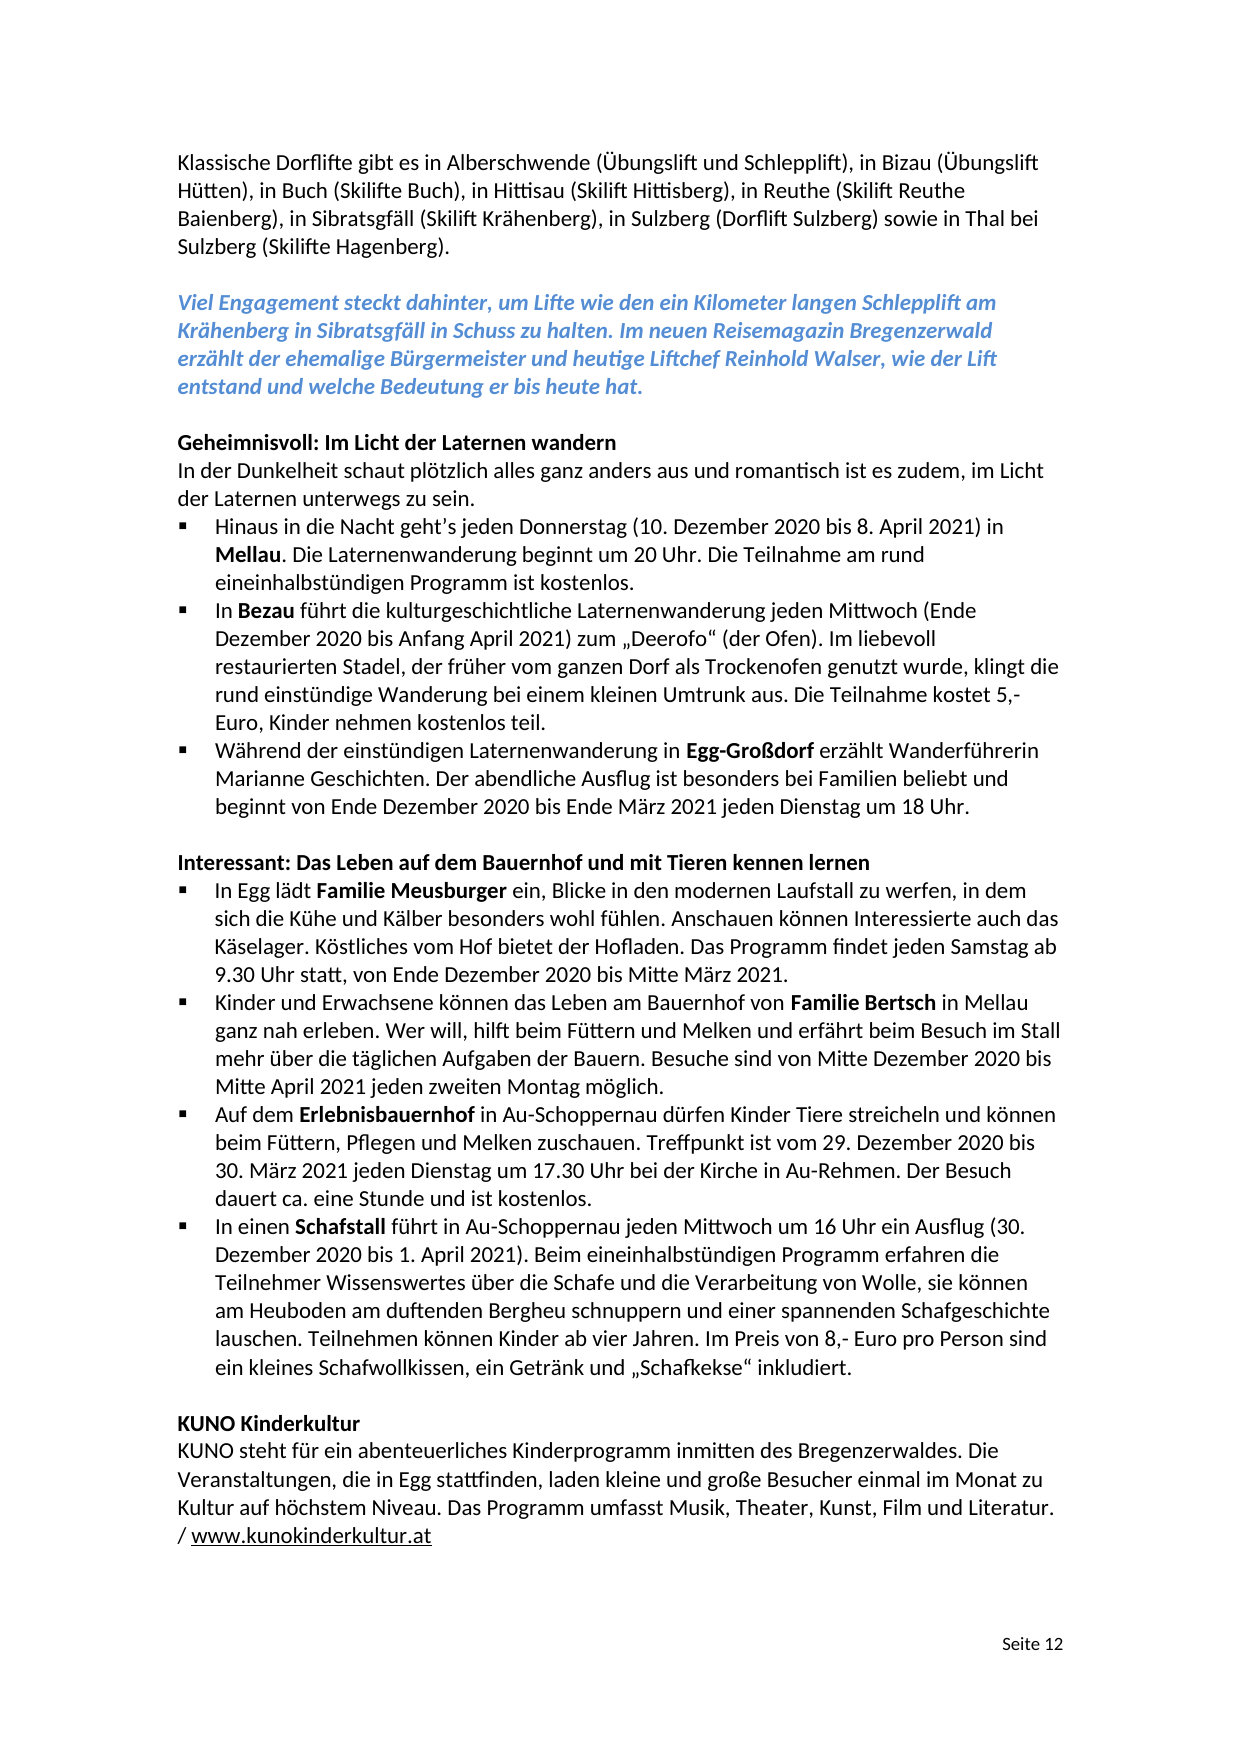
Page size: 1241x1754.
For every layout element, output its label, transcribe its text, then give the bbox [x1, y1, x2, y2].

text KUNO steht für ein abenteuerliches Kinderprogramm inmitten des Bregenzerwaldes. Die Veranstaltungen, die in Egg stattfinden, laden kleine und große Besucher einmal im Monat zu Kultur auf höchstem Niveau. Das Programm umfasst Musik, Theater, Kunst, Film und Literatur. / www.kunokinderkultur.at [177, 1437, 1063, 1549]
list In Egg lädt Familie Meusburger ein, Blicke in den modernen Laufstall zu werfen, in dem sich die Kühe und Kälber besonders wohl fühlen. Anschauen können Interessierte auch das Käselager. Köstliches vom Hof bietet der Hofladen. Das Programm findet jeden Samstag ab 9.30 Uhr statt, von Ende Dezember 2020 bis Mitte März 2021. [177, 876, 1063, 988]
list Auf dem Erlebnisbauernhof in Au-Schoppernau dürfen Kinder Tiere streicheln und können beim Füttern, Pflegen und Melken zuschauen. Treffpunkt ist vom 29. Dezember 2020 bis 30. März 2021 jeden Dienstag um 17.30 Uhr bei der Kirche in Au-Rehmen. Der Besuch dauert ca. eine Stunde und ist kostenlos. [177, 1100, 1063, 1212]
list Während der einstündigen Laternenwanderung in Egg-Großdorf erzählt Wanderführerin Marianne Geschichten. Der abendliche Ausflug ist besonders bei Familien beliebt und beginnt von Ende Dezember 2020 bis Ende März 2021 jeden Dienstag um 18 Uhr. [177, 736, 1063, 820]
text KUNO Kinderkultur [177, 1409, 1063, 1437]
text Klassische Dorflifte gibt es in Alberschwende (Übungslift und Schlepplift), in Bizau (Übungslift Hütten), in Buch (Skilifte Buch), in Hittisau (Skilift Hittisberg), in Reuthe (Skilift Reuthe Baienberg), in Sibratsgfäll (Skilift Krähenberg), in Sulzberg (Dorflift Sulzberg) sowie in Thal bei Sulzberg (Skilifte Hagenberg). [177, 148, 1063, 260]
text Viel Engagement steckt dahinter, um Lifte wie den ein Kilometer langen Schlepplift am Krähenberg in Sibratsgfäll in Schuss zu halten. Im neuen Reisemagazin Bregenzerwald erzählt der ehemalige Bürgermeister und heutige Liftchef Reinhold Walser, wie der Lift entstand und welche Bedeutung er bis heute hat. [177, 288, 1063, 400]
text Interessant: Das Leben auf dem Bauernhof und mit Tieren kennen lernen [177, 848, 1063, 876]
list In einen Schafstall führt in Au-Schoppernau jeden Mittwoch um 16 Uhr ein Ausflug (30. Dezember 2020 bis 1. April 2021). Beim eineinhalbstündigen Programm erfahren die Teilnehmer Wissenswertes über die Schafe und die Verarbeitung von Wolle, sie können am Heuboden am duftenden Bergheu schnuppern und einer spannenden Schafgeschichte lauschen. Teilnehmen können Kinder ab vier Jahren. Im Preis von 8,- Euro pro Person sind ein kleines Schafwollkissen, ein Getränk und „Schafkekse“ inkludiert. [177, 1212, 1063, 1381]
text In der Dunkelheit schaut plötzlich alles ganz anders aus und romantisch ist es zudem, im Licht der Laternen unterwegs zu sein. [177, 456, 1063, 512]
text Geheimnisvoll: Im Licht der Laternen wandern [177, 428, 1063, 456]
list Hinaus in die Nacht geht’s jeden Donnerstag (10. Dezember 2020 bis 8. April 2021) in Mellau. Die Laternenwanderung beginnt um 20 Uhr. Die Teilnahme am rund eineinhalbstündigen Programm ist kostenlos. [177, 512, 1063, 596]
list In Bezau führt die kulturgeschichtliche Laternenwanderung jeden Mittwoch (Ende Dezember 2020 bis Anfang April 2021) zum „Deerofo“ (der Ofen). Im liebevoll restaurierten Stadel, der früher vom ganzen Dorf als Trockenofen genutzt wurde, klingt die rund einstündige Wanderung bei einem kleinen Umtrunk aus. Die Teilnahme kostet 5,- Euro, Kinder nehmen kostenlos teil. [177, 596, 1063, 736]
list Kinder und Erwachsene können das Leben am Bauernhof von Familie Bertsch in Mellau ganz nah erleben. Wer will, hilft beim Füttern und Melken und erfährt beim Besuch im Stall mehr über die täglichen Aufgaben der Bauern. Besuche sind von Mitte Dezember 2020 bis Mitte April 2021 jeden zweiten Montag möglich. [177, 988, 1063, 1100]
